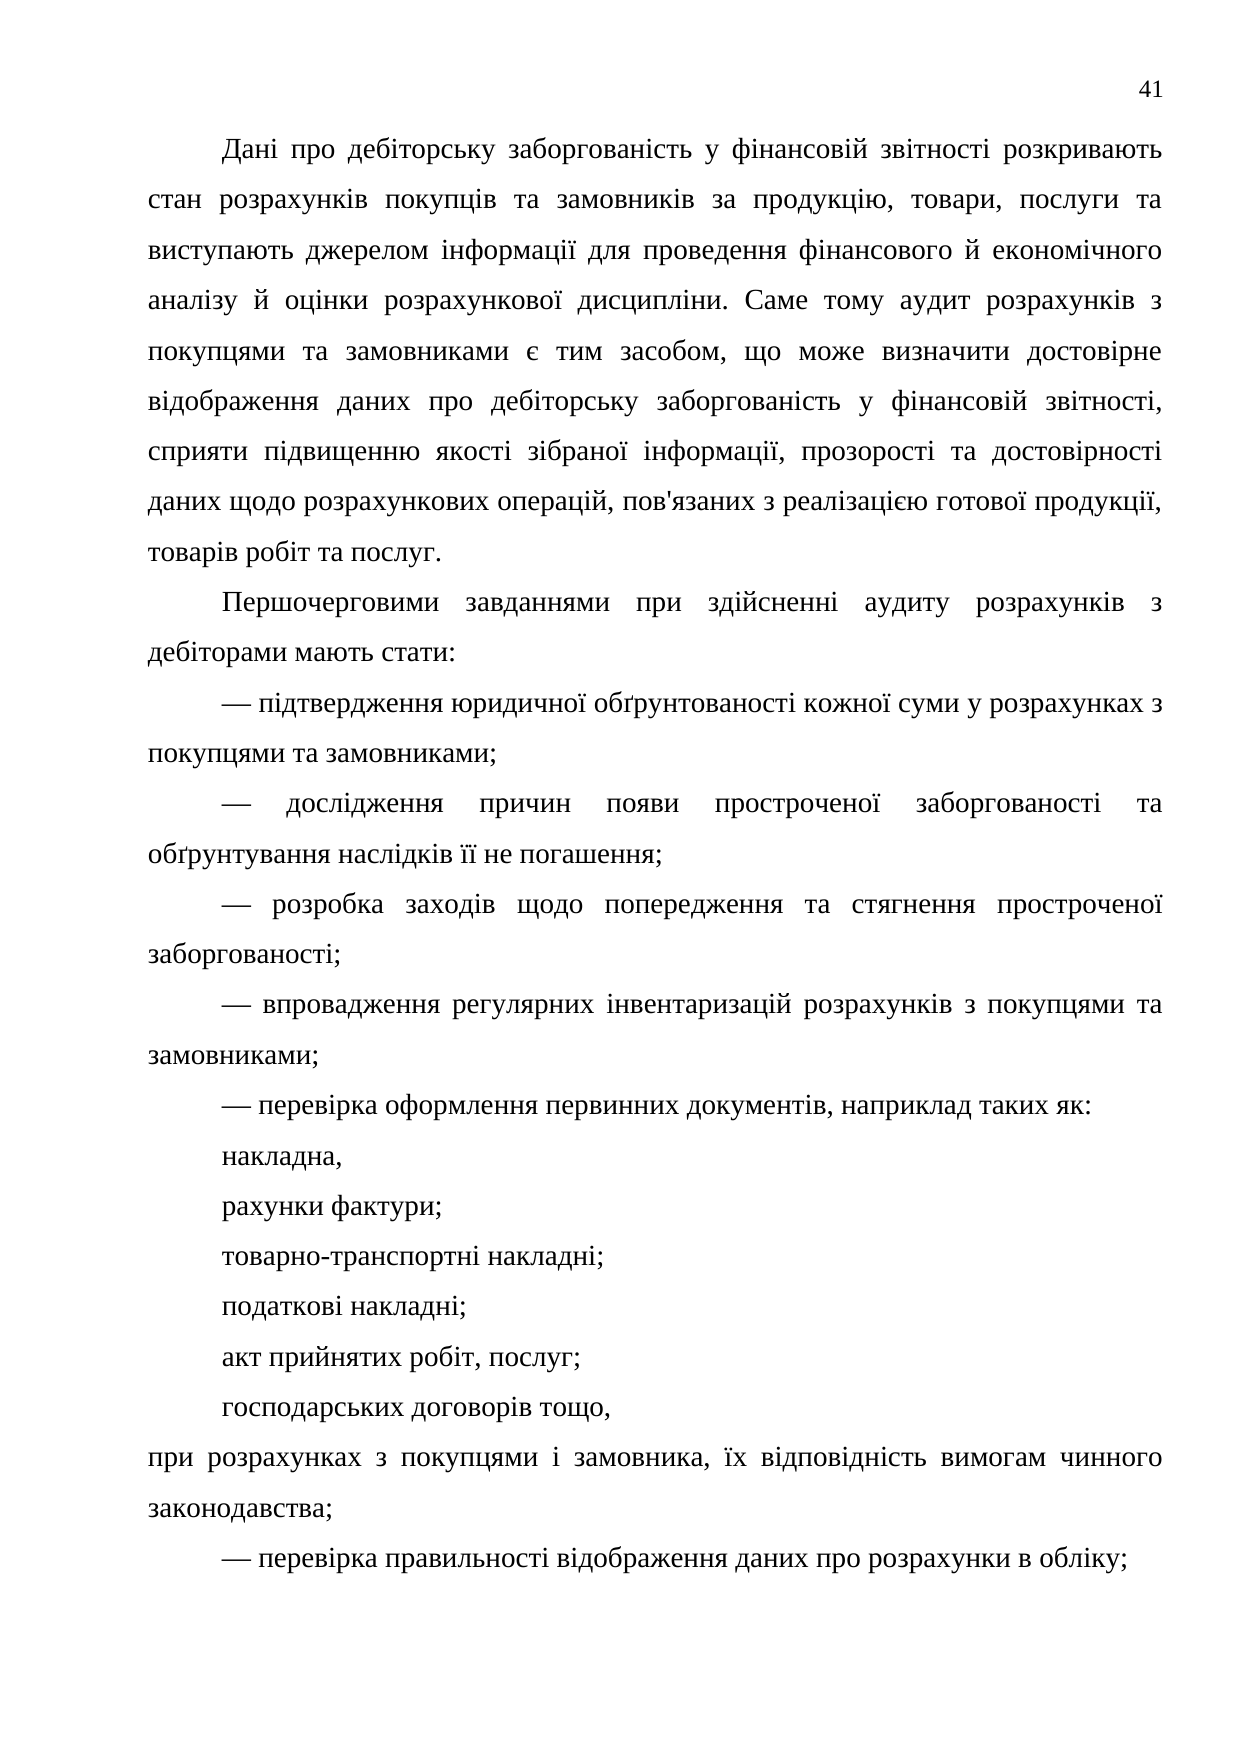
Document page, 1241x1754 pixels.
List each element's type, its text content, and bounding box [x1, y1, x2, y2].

text — впровадження регулярних інвентаризацій розрахунків з покупцями та замовниками; [148, 987, 1163, 1071]
text Першочерговими завданнями при здійсненні аудиту розрахунків з дебіторами мають стати: [148, 584, 1163, 668]
text Дані про дебіторську заборгованість у фінансовій звітності розкривають стан розрахунків покупців та замовників за продукцію, товари, послуги та виступають джерелом інформації для проведення фінансового й економічного аналізу й оцінки розрахункової дисципліни. Саме тому аудит розрахунків з покупцями та замовниками є тим засобом, що може визначити достовірне відображення даних про дебіторську заборгованість у фінансовій звітності, сприяти підвищенню якості зібраної інформації, прозорості та достовірності даних щодо розрахункових операцій, пов'язаних з реалізацією готової продукції, товарів робіт та послуг. [148, 131, 1163, 567]
text при розрахунках з покупцями і замовника, їх відповідність вимогам чинного законодавства; [148, 1439, 1163, 1523]
text товарно-транспортні накладні; [148, 1238, 1163, 1272]
text господарських договорів тощо, [148, 1389, 1163, 1423]
text — розробка заходів щодо попередження та стягнення простроченої заборгованості; [148, 886, 1163, 970]
text — перевірка правильності відображення даних про розрахунки в обліку; [148, 1540, 1163, 1574]
text — перевірка оформлення первинних документів, наприклад таких як: [148, 1087, 1163, 1121]
text акт прийнятих робіт, послуг; [148, 1339, 1163, 1372]
text накладна, [148, 1138, 1163, 1171]
text — дослідження причин появи простроченої заборгованості та обґрунтування наслідків її не погашення; [148, 785, 1163, 869]
text податкові накладні; [148, 1288, 1163, 1322]
text рахунки фактури; [148, 1188, 1163, 1221]
text — підтвердження юридичної обґрунтованості кожної суми у розрахунках з покупцями та замовниками; [148, 685, 1163, 769]
